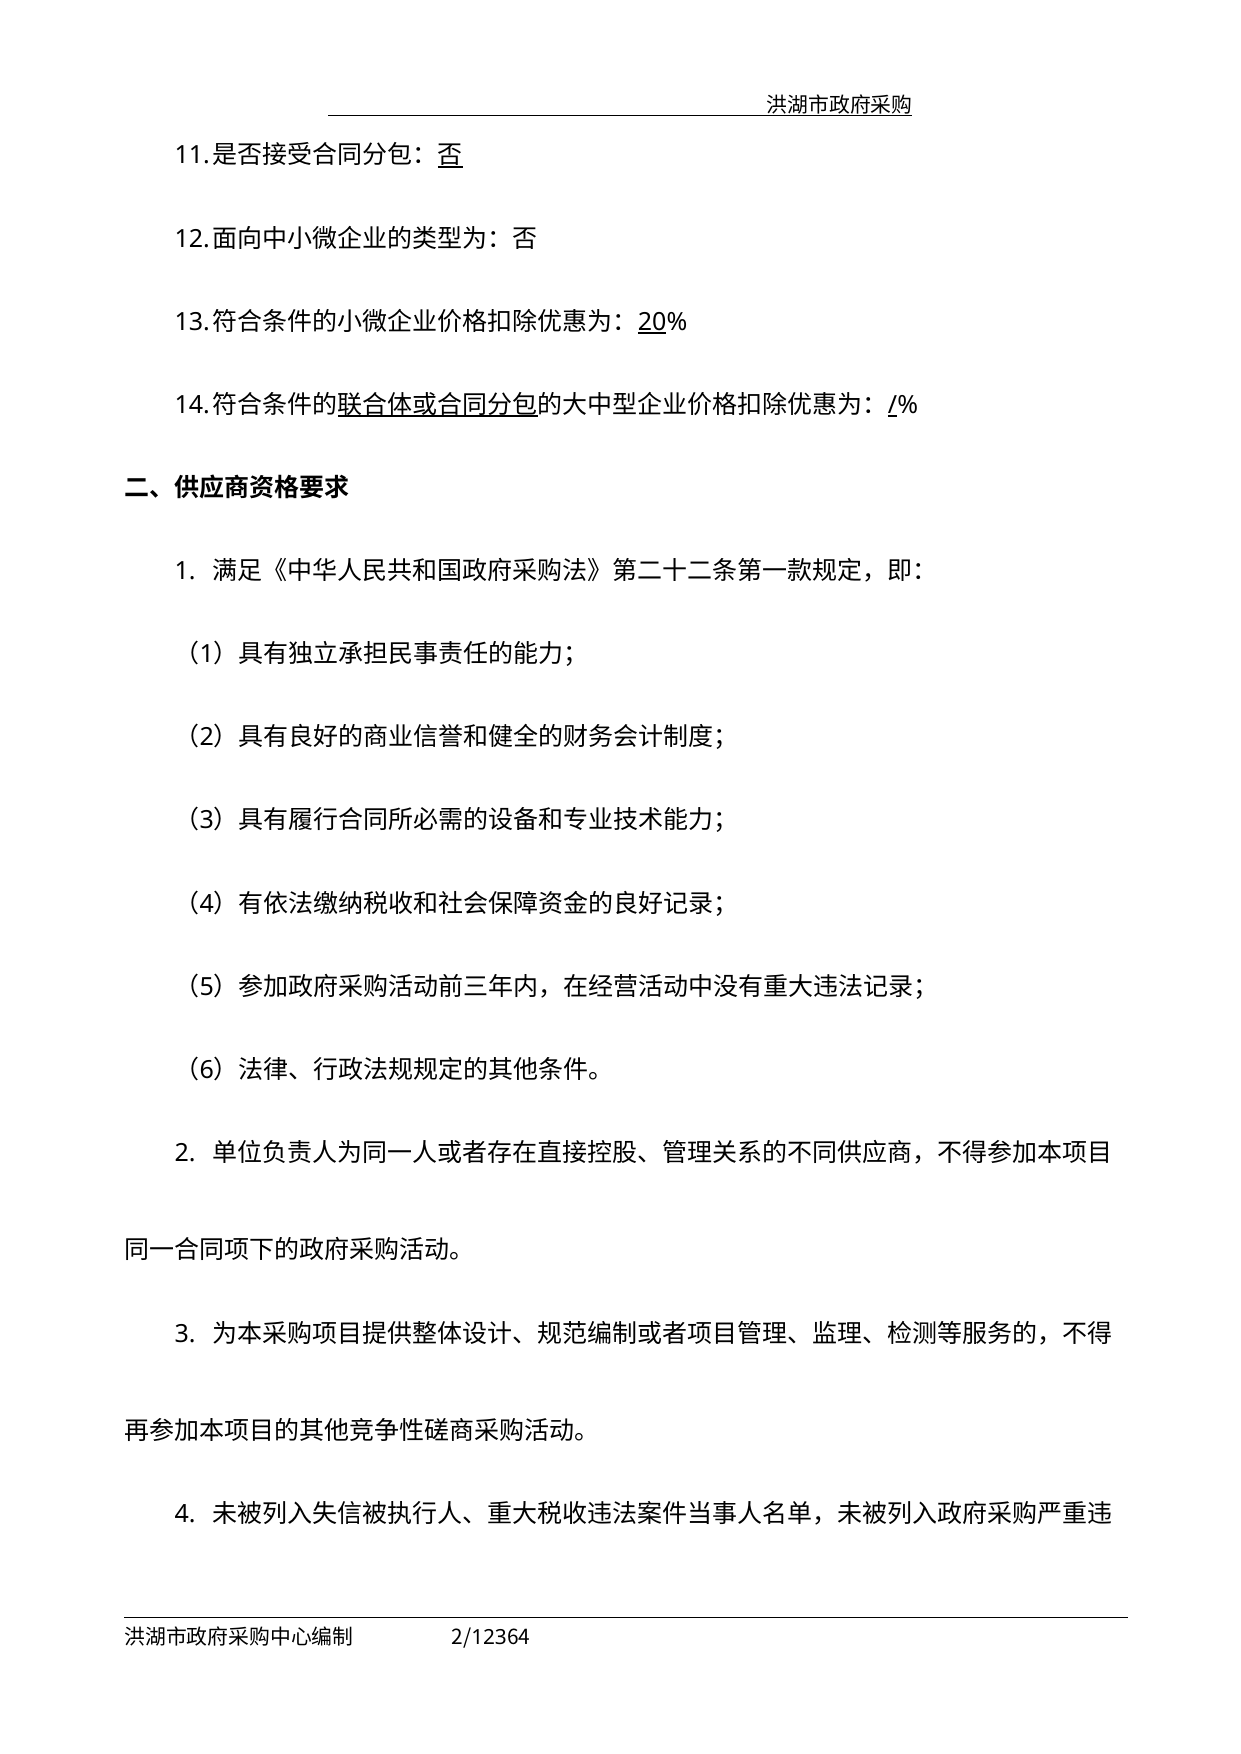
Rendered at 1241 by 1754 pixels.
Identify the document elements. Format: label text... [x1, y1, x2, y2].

list 单位负责人为同一人或者存在直接控股、管理关系的不同供应商，不得参加本项目同一合同项下的政府采购活动。 [124, 1118, 1116, 1281]
list 是否接受合同分包：否 [174, 121, 1116, 186]
text （4）有依法缴纳税收和社会保障资金的良好记录； [174, 869, 1116, 934]
list 符合条件的联合体或合同分包的大中型企业价格扣除优惠为：/% [174, 370, 1116, 435]
text （1）具有独立承担民事责任的能力； [174, 619, 1116, 684]
text 二、供应商资格要求 [124, 453, 1116, 518]
text （2）具有良好的商业信誉和健全的财务会计制度； [174, 702, 1116, 767]
list 为本采购项目提供整体设计、规范编制或者项目管理、监理、检测等服务的，不得再参加本项目的其他竞争性磋商采购活动。 [124, 1299, 1116, 1461]
list 面向中小微企业的类型为：否 [174, 204, 1116, 269]
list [124, 1479, 1116, 1544]
text （3）具有履行合同所必需的设备和专业技术能力； [174, 786, 1116, 851]
text （5）参加政府采购活动前三年内，在经营活动中没有重大违法记录； [174, 952, 1116, 1017]
text （6）法律、行政法规规定的其他条件。 [174, 1035, 1116, 1100]
list 符合条件的小微企业价格扣除优惠为：20% [174, 287, 1116, 352]
list 满足《中华人民共和国政府采购法》第二十二条第一款规定，即： [124, 536, 1116, 601]
